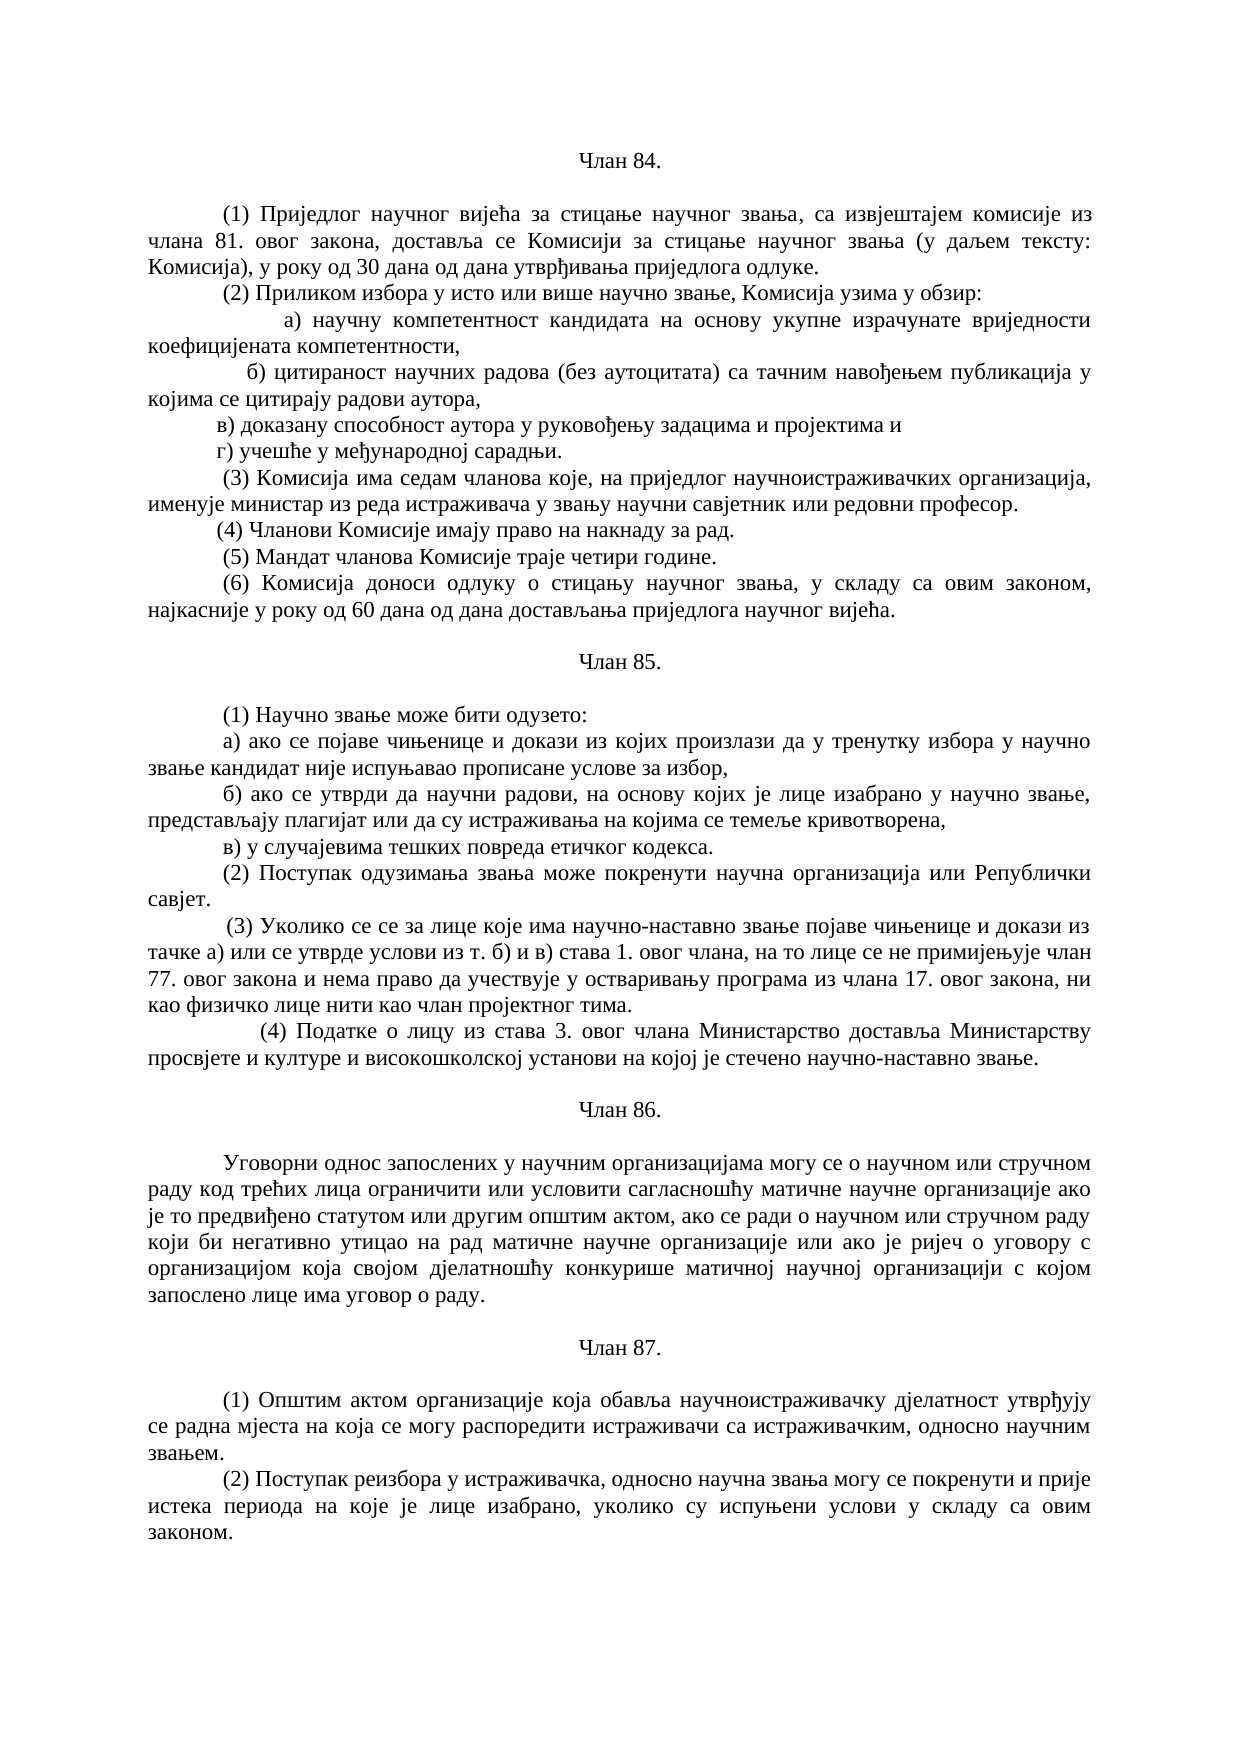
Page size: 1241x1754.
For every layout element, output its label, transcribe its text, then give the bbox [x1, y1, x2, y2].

text Члан 84. [148, 148, 1093, 174]
text а) научну компетентност кандидата на основу укупне израчунате вриједности коефицијената компетентности, [148, 306, 1093, 358]
text (4) Податке о лицу из става 3. овог члана Министарство доставља Министарству просвјете и културе и високошколској установи на којој је стечено научно-наставно звање. [148, 1017, 1093, 1070]
text б) ако се утврди да научни радови, на основу којих је лице изабрано у научно звање, представљају плагијат или да су истраживања на којима се темеље кривотворена, [148, 780, 1093, 833]
text Члан 86. [148, 1096, 1093, 1123]
text Члан 85. [148, 648, 1093, 675]
text б) цитираност научних радова (без аутоцитата) са тачним навођењем публикација у којима се цитирају радови аутора, [148, 358, 1093, 411]
text (4) Чланови Комисије имају право на накнаду за рад. [148, 517, 1093, 543]
text (3) Комисија има седам чланова које, на приједлог научноистраживачких организација, именује министар из реда истраживача у звању научни савјетник или редовни професор. [148, 464, 1093, 517]
text (1) Општим актом организације која обавља научноистраживачку дјелатност утврђују се радна мјеста на која се могу распоредити истраживачи са истраживачким, односно научним звањем. [148, 1386, 1093, 1465]
text а) ако се појаве чињенице и докази из којих произлази да у тренутку избора у научно звање кандидат није испуњавао прописане услове за избор, [148, 727, 1093, 780]
text (6) Комисија доноси одлуку о стицању научног звања, у складу са овим законом, најкасније у року од 60 дана од дана достављања приједлога научног вијећа. [148, 569, 1093, 622]
text (3) Уколико се се за лице које има научно-наставно звање појаве чињенице и докази из тачке а) или се утврде услови из т. б) и в) става 1. овог члана, на то лице се не примијењује члан 77. овог закона и нема право да учествује у остваривању програма из члана 17. овог закона, ни као физичко лице нити као члан пројектног тима. [148, 912, 1093, 1017]
text г) учешће у међународној сарадњи. [148, 437, 1093, 464]
text в) у случајевима тешких повреда етичког кодекса. [148, 833, 1093, 859]
text (2) Поступак реизбора у истраживачка, односно научна звања могу се покренути и прије истека периода на које је лице изабрано, уколико су испуњени услови у складу са овим законом. [148, 1465, 1093, 1544]
text Уговорни однос запослених у научним организацијама могу се о научном или стручном раду код трећих лица ограничити или условити сагласношћу матичне научне организације ако је то предвиђено статутом или другим општим актом, ако се ради о научном или стручном раду који би негативно утицао на рад матичне научне организације или ако је ријеч о уговору с организацијом која својом дјелатношћу конкурише матичној научној организацији с којом запослено лице има уговор о раду. [148, 1149, 1093, 1307]
text (5) Мандат чланова Комисије траје четири године. [148, 543, 1093, 569]
text (2) Приликом избора у исто или више научно звање, Комисија узима у обзир: [148, 279, 1093, 306]
text в) доказану способност аутора у руковођењу задацима и пројектима и [148, 411, 1093, 437]
text (1) Приједлог научног вијећа за стицање научног звања, са извјештајем комисије из члана 81. овог закона, доставља се Комисији за стицање научног звања (у даљем тексту: Комисија), у року од 30 дана од дана утврђивања приједлога одлуке. [148, 200, 1093, 279]
text (1) Научно звање може бити одузето: [148, 701, 1093, 727]
text (2) Поступак одузимања звања може покренути научна организација или Републички савјет. [148, 859, 1093, 912]
text Члан 87. [148, 1333, 1093, 1360]
